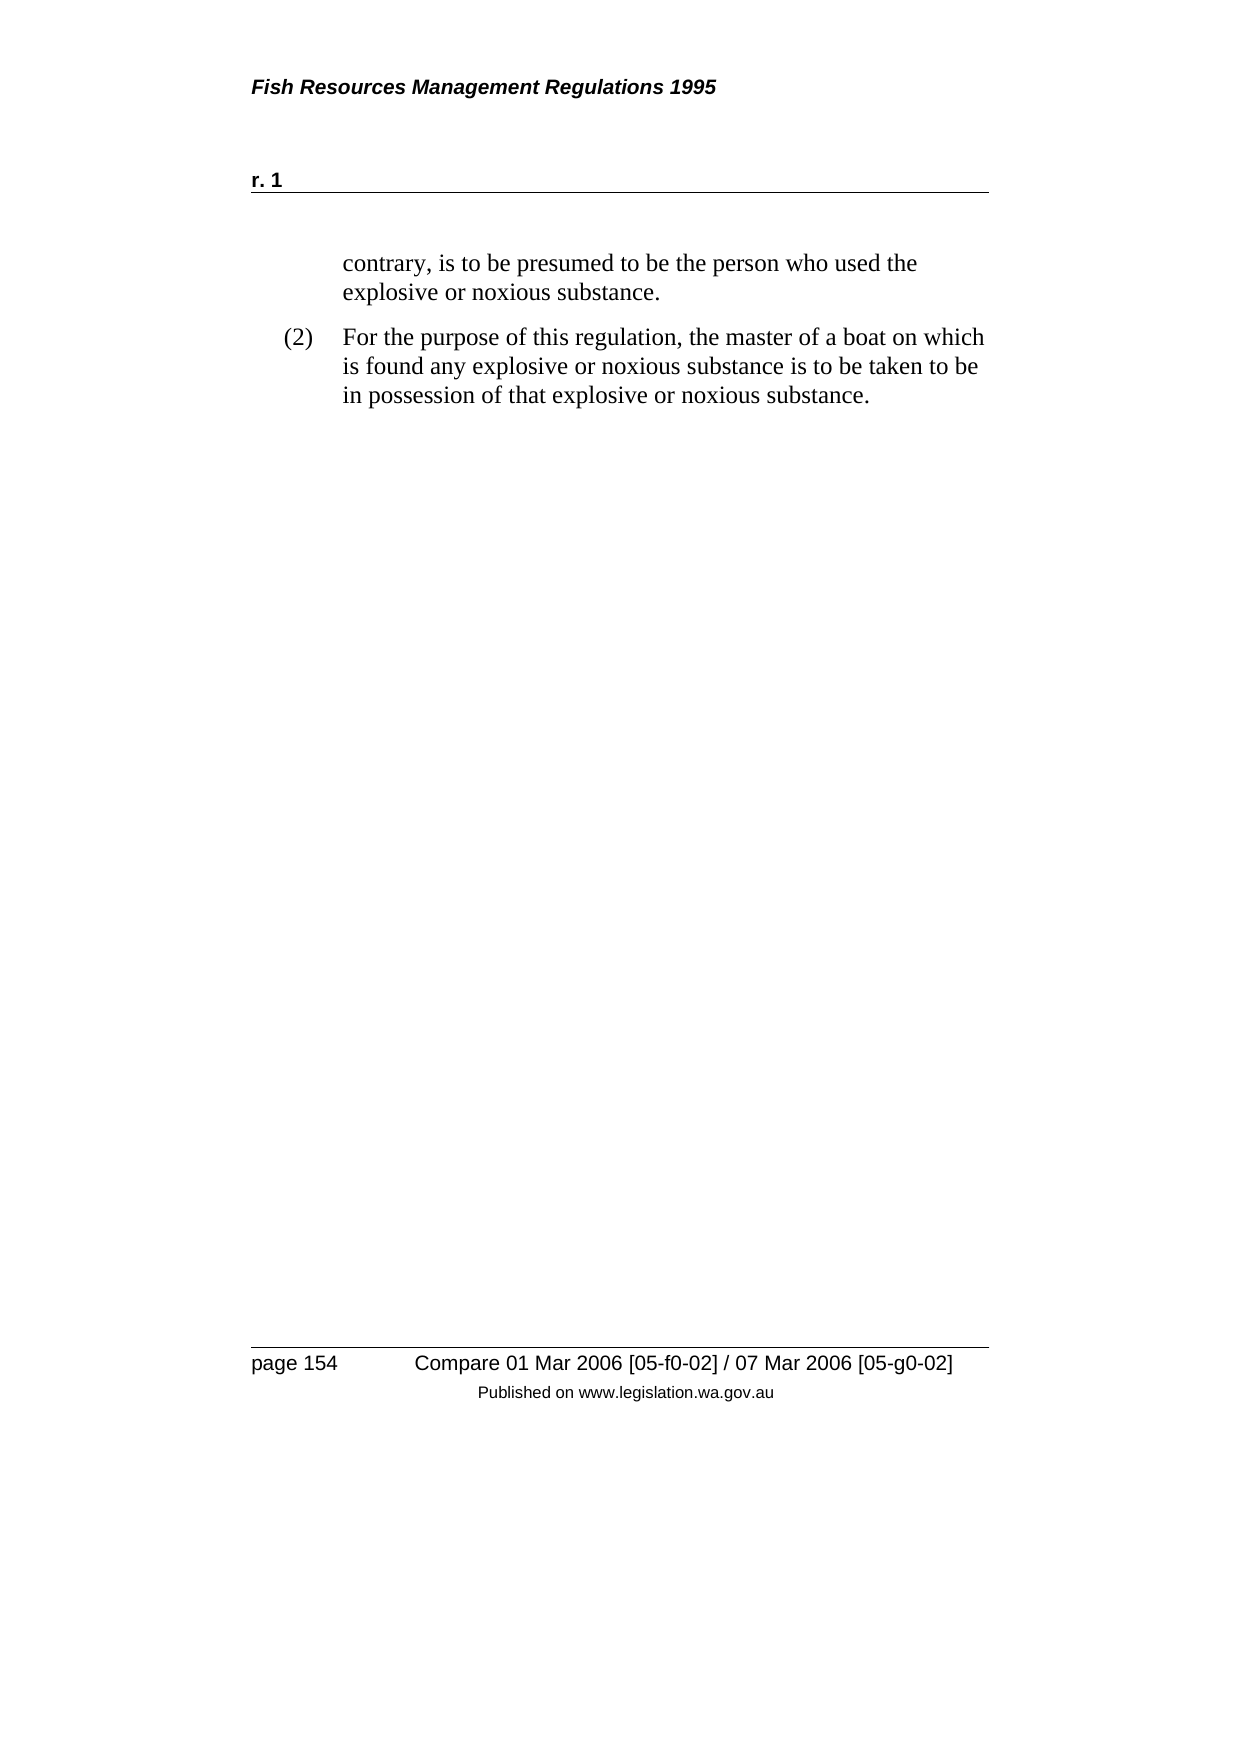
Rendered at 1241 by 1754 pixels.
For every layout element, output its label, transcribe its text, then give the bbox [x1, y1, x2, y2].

text (2) For the purpose of this regulation, the master of a boat on which is found any explosive or noxious substance is to be taken to be in possession of that explosive or noxious substance. [251, 322, 989, 408]
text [251, 248, 989, 306]
